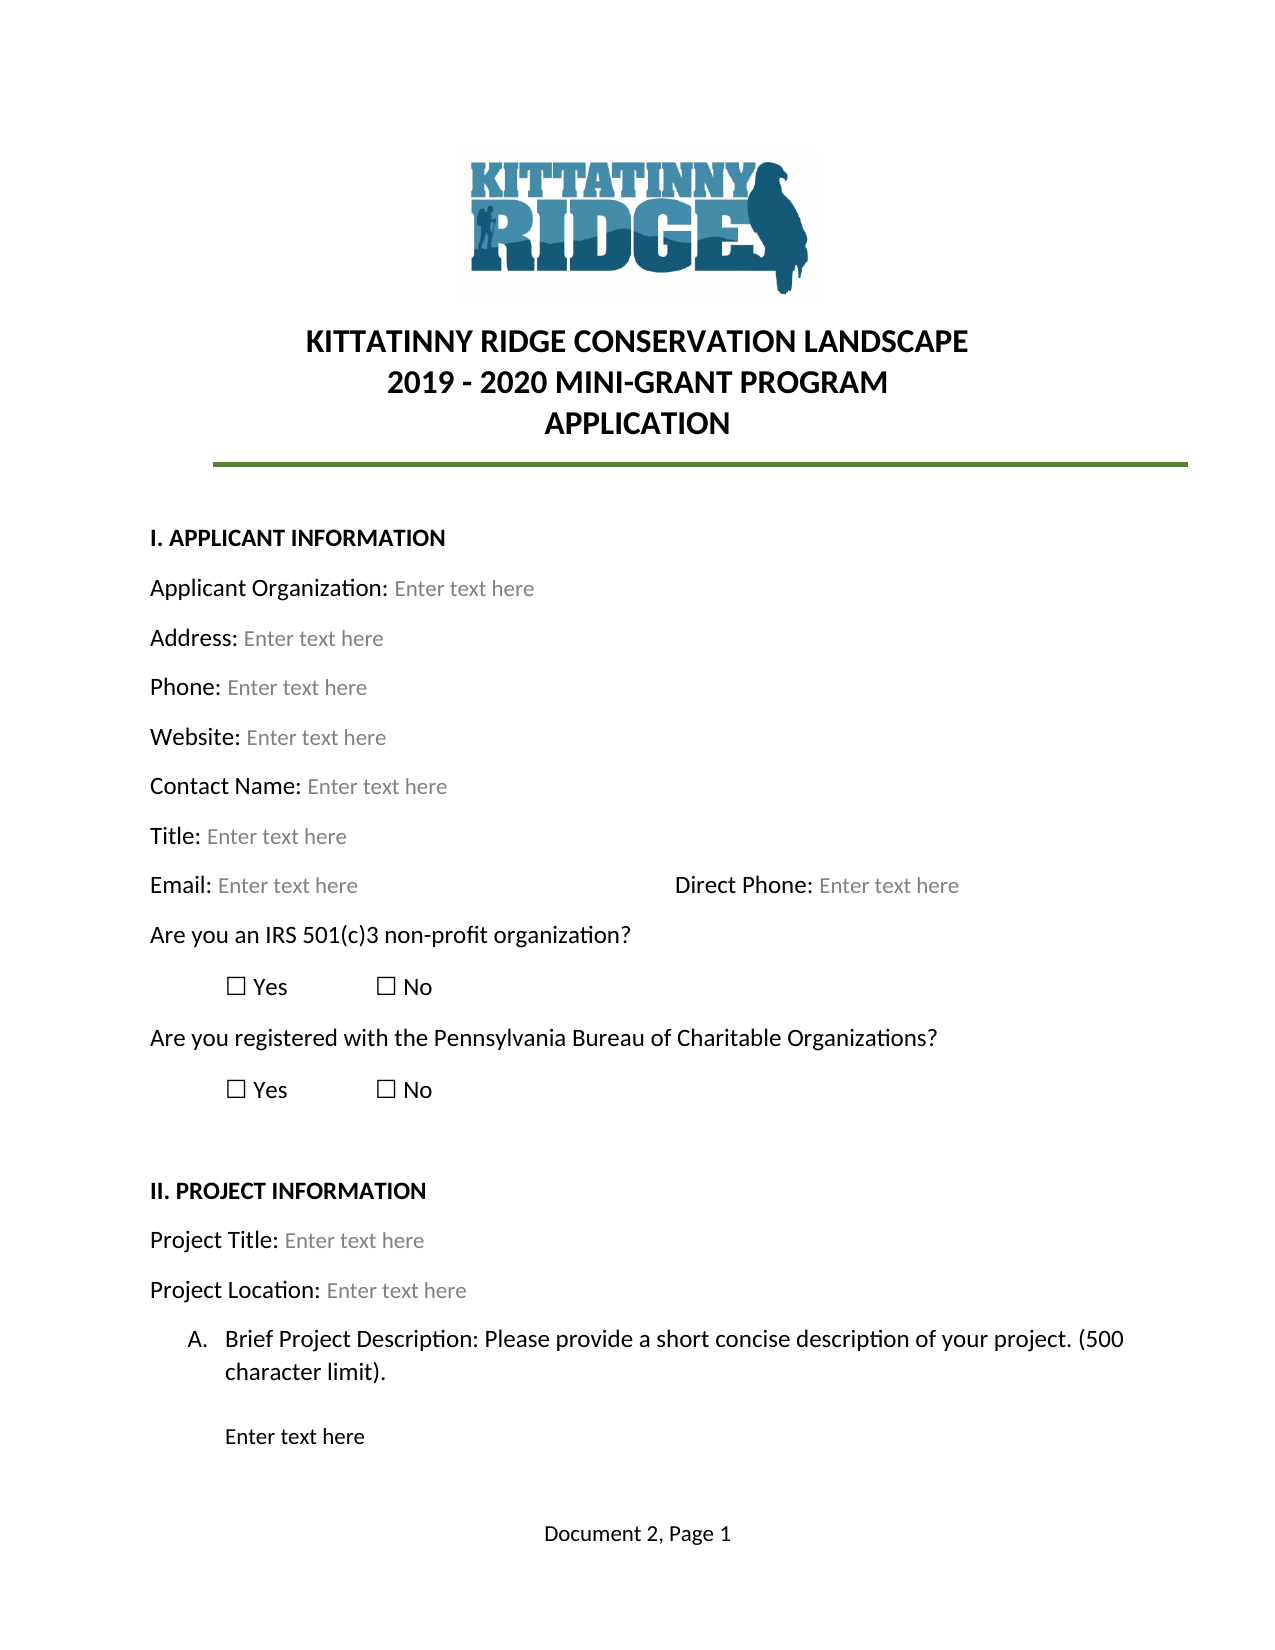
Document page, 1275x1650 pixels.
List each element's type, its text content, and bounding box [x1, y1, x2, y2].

picture [457, 150, 818, 302]
text II. PROJECT INFORMATION [150, 1175, 1125, 1205]
text I. APPLICANT INFORMATION [150, 523, 1125, 553]
text Direct Phone: [675, 870, 1125, 900]
text Applicant Organization: [150, 572, 1125, 603]
text Yes No [150, 1072, 1125, 1106]
text Are you registered with the Pennsylvania Bureau of Charitable Organizations? [150, 1022, 1125, 1053]
text Title: [150, 820, 1125, 851]
text Contact Name: [150, 771, 1125, 801]
text Project Title: [150, 1224, 1125, 1255]
text Website: [150, 721, 1125, 751]
list Brief Project Description: Please provide a short concise description of your project. (500 character limit). [187, 1324, 1125, 1387]
text Email: [150, 870, 600, 900]
text Yes No [150, 969, 1125, 1003]
text Phone: [150, 671, 600, 702]
text Address: [150, 622, 1125, 652]
text APPLICATION [150, 402, 1125, 442]
text 2019 - 2020 MINI-GRANT PROGRAM [150, 361, 1125, 402]
text KITTATINNY RIDGE CONSERVATION LANDSCAPE [150, 320, 1125, 361]
text Project Location: [150, 1274, 1125, 1304]
text Are you an IRS 501(c)3 non-profit organization? [150, 919, 1125, 950]
